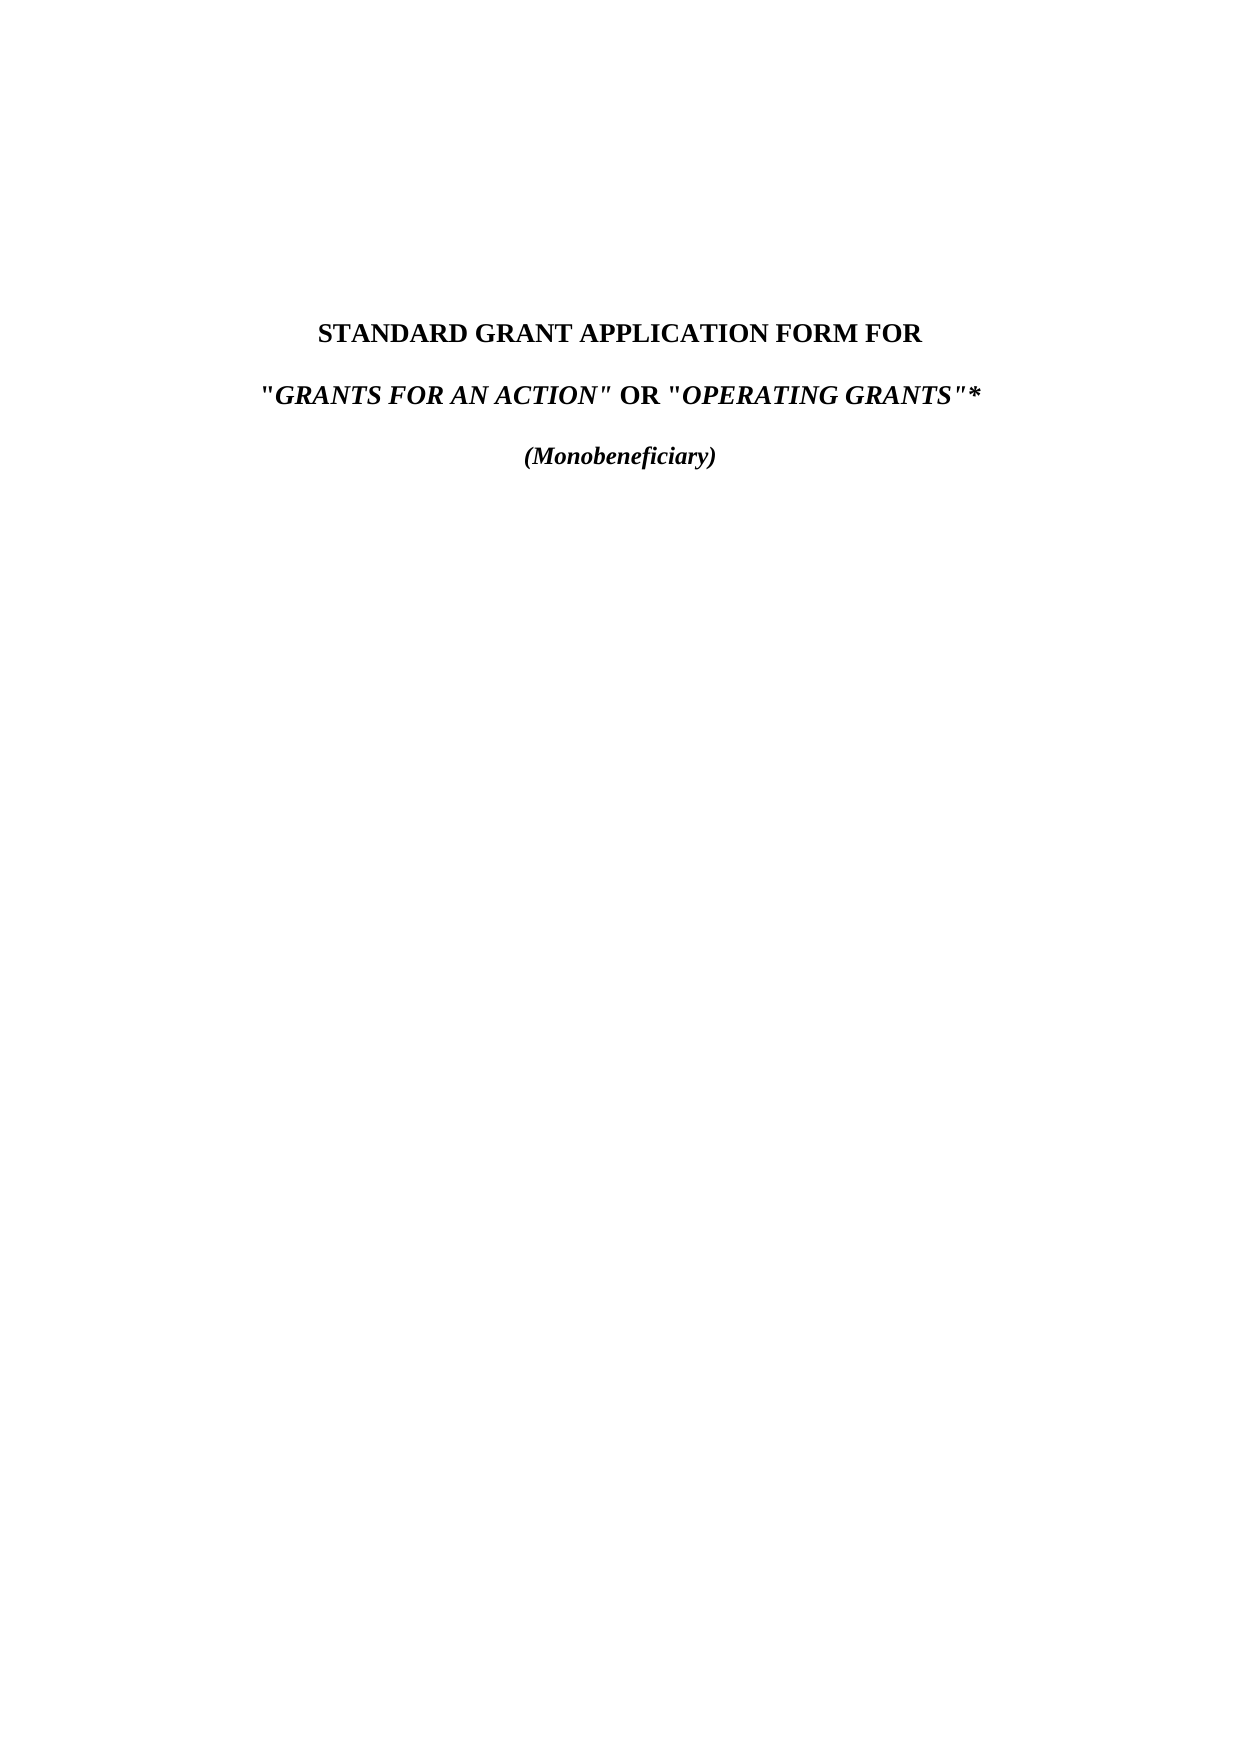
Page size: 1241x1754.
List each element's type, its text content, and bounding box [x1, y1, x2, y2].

text (Monobeneficiary) [148, 441, 1092, 470]
text STANDARD GRANT APPLICATION FORM FOR [148, 317, 1092, 348]
text "GRANTS FOR AN ACTION" OR "OPERATING GRANTS"* [148, 379, 1092, 410]
